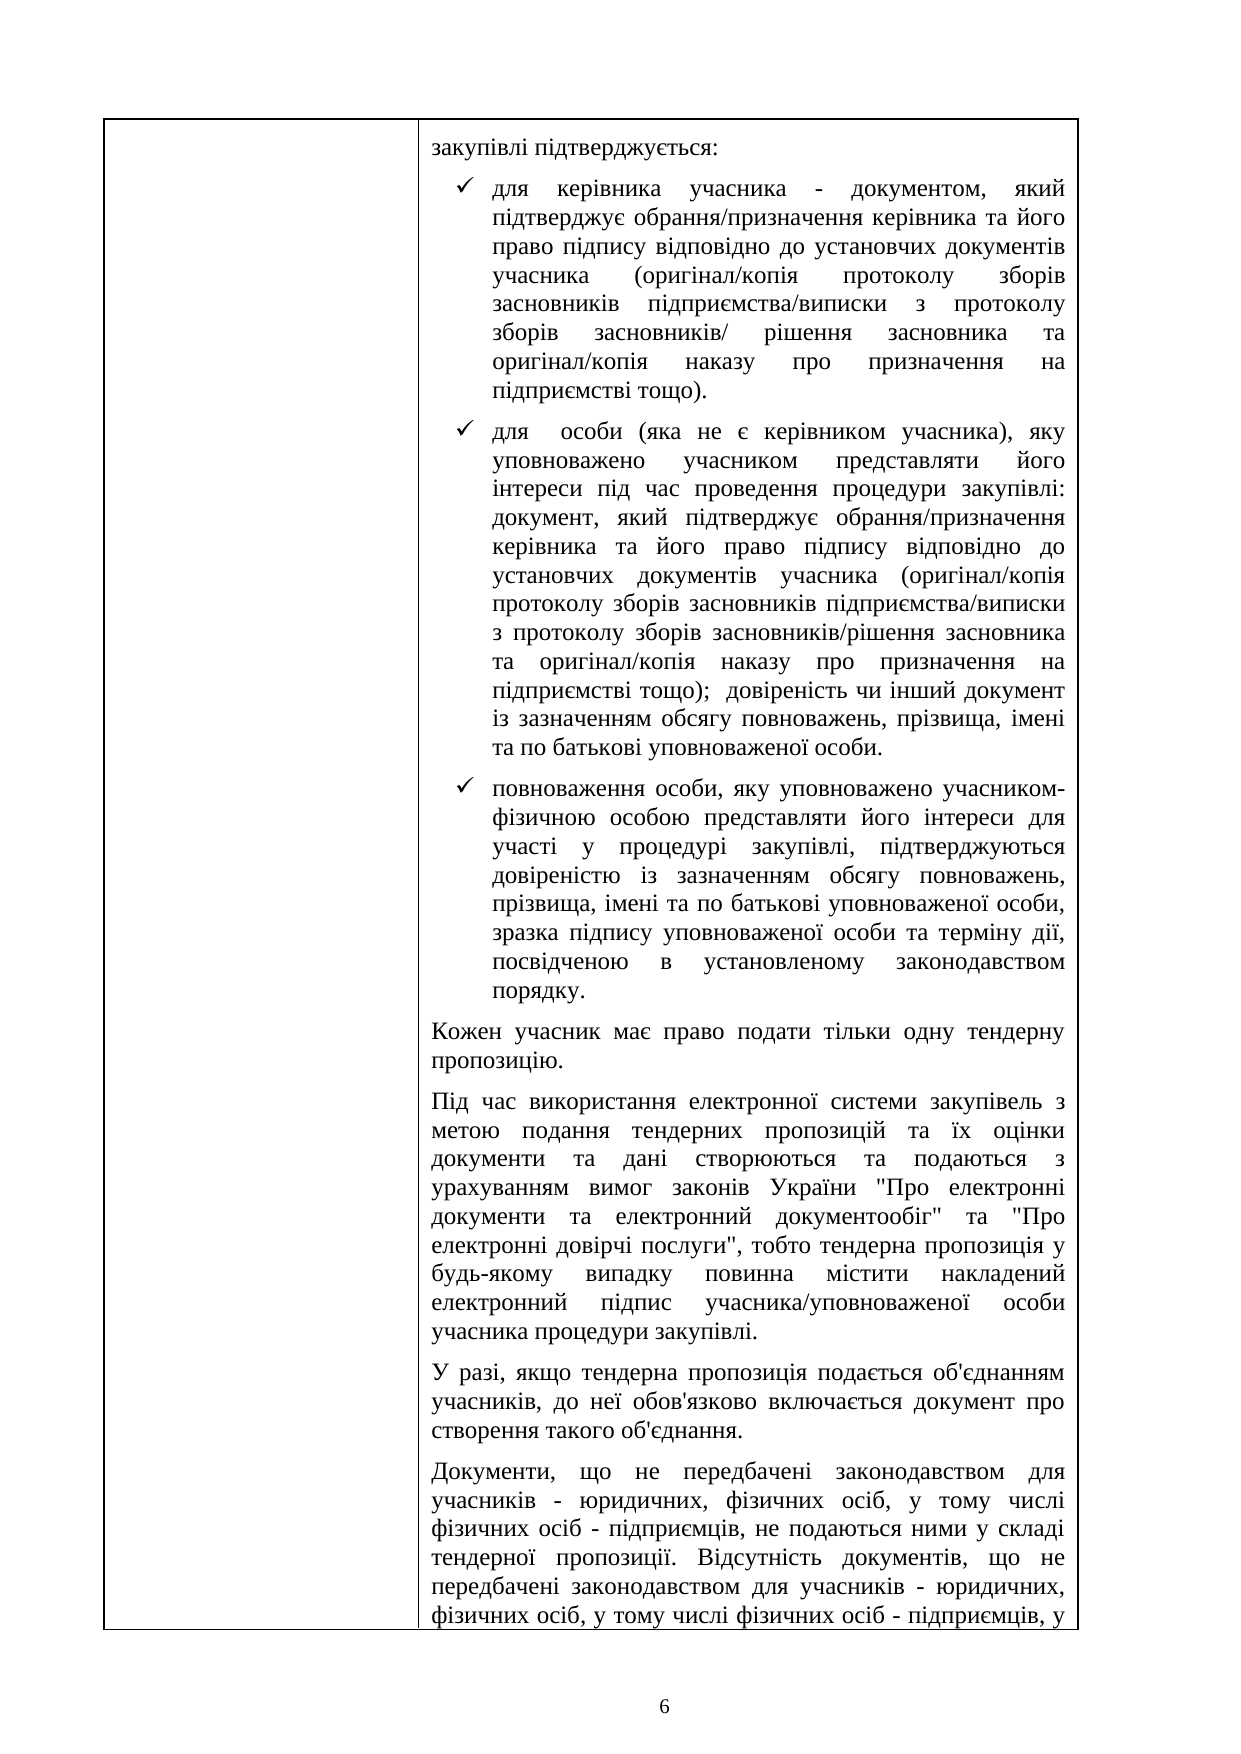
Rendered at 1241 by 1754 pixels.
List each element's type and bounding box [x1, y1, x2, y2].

table_cell [419, 120, 1077, 1628]
table_cell [105, 120, 418, 1628]
